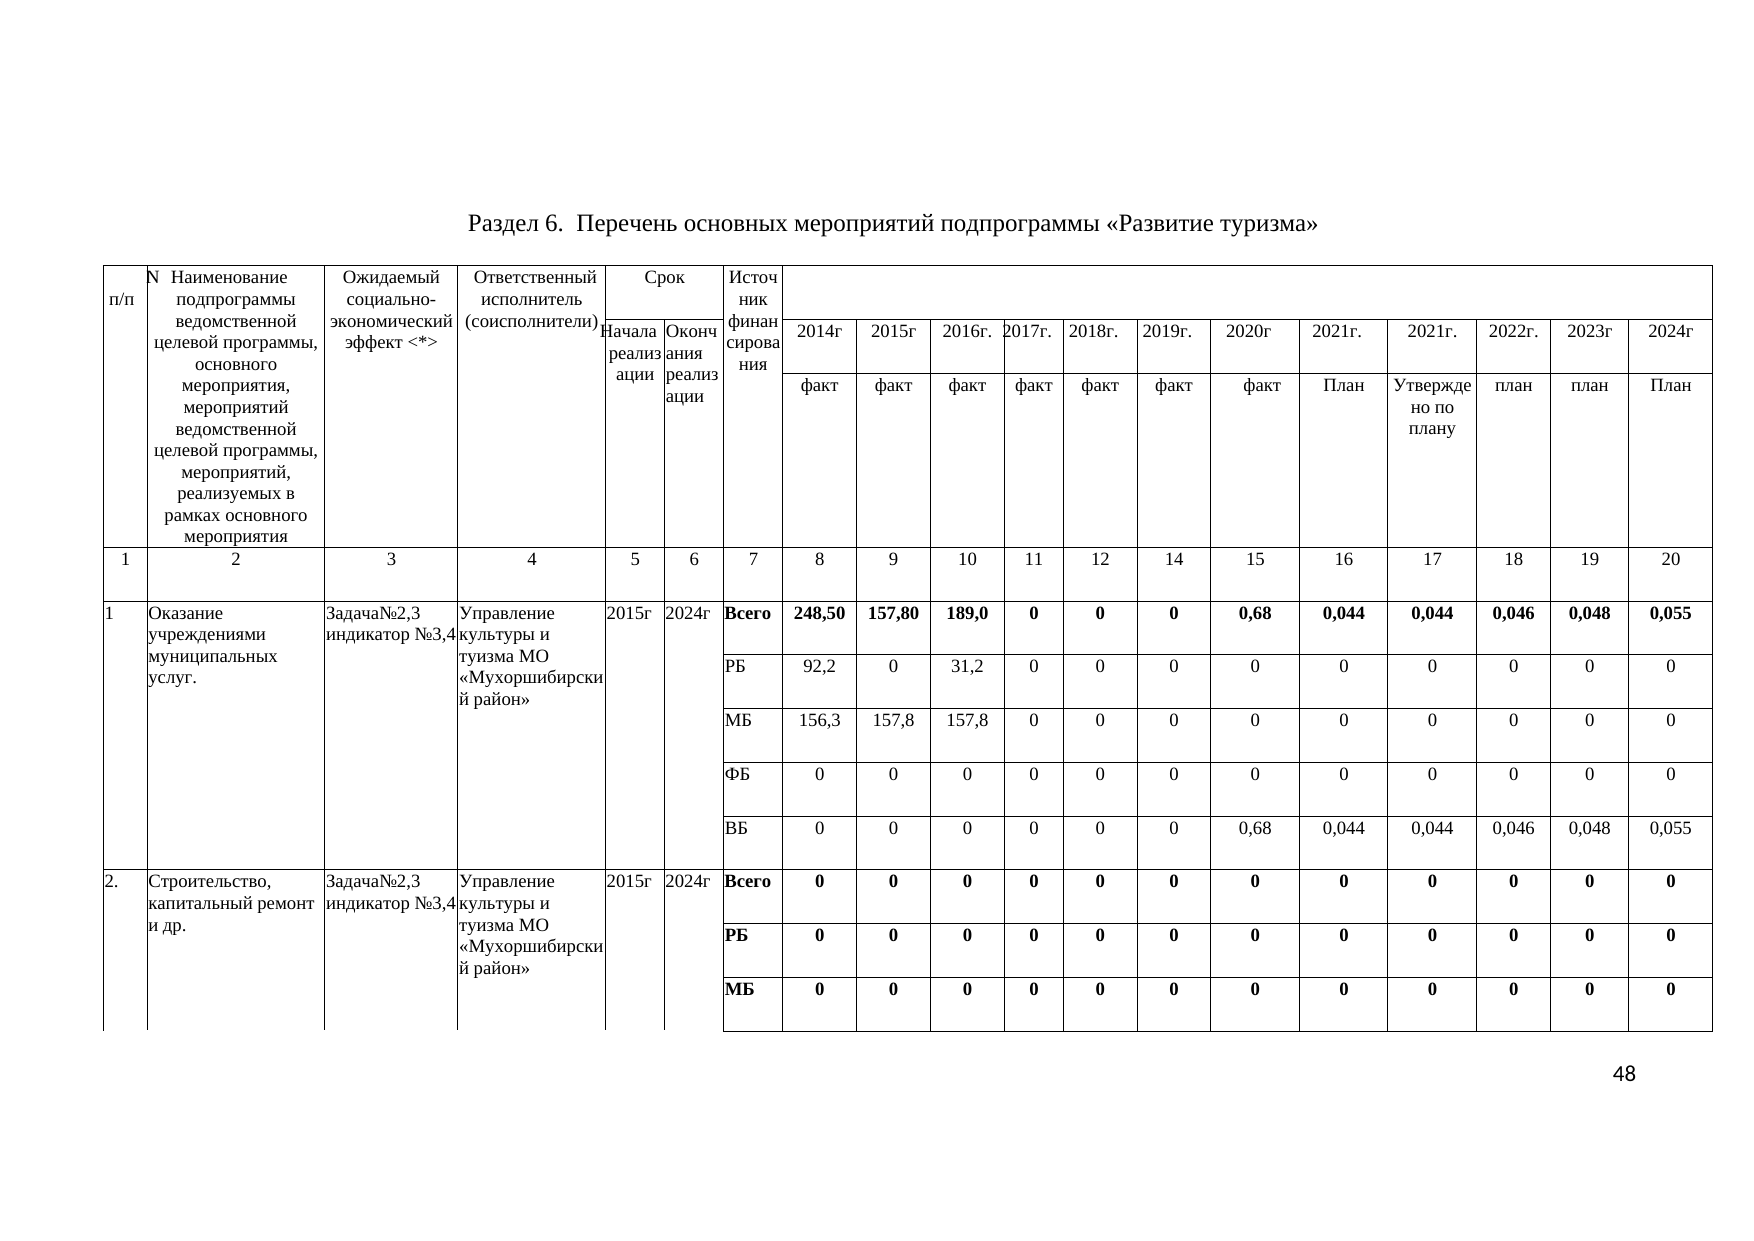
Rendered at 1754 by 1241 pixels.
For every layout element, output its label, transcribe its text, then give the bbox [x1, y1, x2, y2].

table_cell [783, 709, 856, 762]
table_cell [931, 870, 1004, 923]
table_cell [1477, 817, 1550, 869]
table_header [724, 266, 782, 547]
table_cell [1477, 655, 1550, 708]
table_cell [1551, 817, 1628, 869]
text Раздел 6. Перечень основных мероприятий подпрограммы «Развитие туризма» [118, 208, 1668, 237]
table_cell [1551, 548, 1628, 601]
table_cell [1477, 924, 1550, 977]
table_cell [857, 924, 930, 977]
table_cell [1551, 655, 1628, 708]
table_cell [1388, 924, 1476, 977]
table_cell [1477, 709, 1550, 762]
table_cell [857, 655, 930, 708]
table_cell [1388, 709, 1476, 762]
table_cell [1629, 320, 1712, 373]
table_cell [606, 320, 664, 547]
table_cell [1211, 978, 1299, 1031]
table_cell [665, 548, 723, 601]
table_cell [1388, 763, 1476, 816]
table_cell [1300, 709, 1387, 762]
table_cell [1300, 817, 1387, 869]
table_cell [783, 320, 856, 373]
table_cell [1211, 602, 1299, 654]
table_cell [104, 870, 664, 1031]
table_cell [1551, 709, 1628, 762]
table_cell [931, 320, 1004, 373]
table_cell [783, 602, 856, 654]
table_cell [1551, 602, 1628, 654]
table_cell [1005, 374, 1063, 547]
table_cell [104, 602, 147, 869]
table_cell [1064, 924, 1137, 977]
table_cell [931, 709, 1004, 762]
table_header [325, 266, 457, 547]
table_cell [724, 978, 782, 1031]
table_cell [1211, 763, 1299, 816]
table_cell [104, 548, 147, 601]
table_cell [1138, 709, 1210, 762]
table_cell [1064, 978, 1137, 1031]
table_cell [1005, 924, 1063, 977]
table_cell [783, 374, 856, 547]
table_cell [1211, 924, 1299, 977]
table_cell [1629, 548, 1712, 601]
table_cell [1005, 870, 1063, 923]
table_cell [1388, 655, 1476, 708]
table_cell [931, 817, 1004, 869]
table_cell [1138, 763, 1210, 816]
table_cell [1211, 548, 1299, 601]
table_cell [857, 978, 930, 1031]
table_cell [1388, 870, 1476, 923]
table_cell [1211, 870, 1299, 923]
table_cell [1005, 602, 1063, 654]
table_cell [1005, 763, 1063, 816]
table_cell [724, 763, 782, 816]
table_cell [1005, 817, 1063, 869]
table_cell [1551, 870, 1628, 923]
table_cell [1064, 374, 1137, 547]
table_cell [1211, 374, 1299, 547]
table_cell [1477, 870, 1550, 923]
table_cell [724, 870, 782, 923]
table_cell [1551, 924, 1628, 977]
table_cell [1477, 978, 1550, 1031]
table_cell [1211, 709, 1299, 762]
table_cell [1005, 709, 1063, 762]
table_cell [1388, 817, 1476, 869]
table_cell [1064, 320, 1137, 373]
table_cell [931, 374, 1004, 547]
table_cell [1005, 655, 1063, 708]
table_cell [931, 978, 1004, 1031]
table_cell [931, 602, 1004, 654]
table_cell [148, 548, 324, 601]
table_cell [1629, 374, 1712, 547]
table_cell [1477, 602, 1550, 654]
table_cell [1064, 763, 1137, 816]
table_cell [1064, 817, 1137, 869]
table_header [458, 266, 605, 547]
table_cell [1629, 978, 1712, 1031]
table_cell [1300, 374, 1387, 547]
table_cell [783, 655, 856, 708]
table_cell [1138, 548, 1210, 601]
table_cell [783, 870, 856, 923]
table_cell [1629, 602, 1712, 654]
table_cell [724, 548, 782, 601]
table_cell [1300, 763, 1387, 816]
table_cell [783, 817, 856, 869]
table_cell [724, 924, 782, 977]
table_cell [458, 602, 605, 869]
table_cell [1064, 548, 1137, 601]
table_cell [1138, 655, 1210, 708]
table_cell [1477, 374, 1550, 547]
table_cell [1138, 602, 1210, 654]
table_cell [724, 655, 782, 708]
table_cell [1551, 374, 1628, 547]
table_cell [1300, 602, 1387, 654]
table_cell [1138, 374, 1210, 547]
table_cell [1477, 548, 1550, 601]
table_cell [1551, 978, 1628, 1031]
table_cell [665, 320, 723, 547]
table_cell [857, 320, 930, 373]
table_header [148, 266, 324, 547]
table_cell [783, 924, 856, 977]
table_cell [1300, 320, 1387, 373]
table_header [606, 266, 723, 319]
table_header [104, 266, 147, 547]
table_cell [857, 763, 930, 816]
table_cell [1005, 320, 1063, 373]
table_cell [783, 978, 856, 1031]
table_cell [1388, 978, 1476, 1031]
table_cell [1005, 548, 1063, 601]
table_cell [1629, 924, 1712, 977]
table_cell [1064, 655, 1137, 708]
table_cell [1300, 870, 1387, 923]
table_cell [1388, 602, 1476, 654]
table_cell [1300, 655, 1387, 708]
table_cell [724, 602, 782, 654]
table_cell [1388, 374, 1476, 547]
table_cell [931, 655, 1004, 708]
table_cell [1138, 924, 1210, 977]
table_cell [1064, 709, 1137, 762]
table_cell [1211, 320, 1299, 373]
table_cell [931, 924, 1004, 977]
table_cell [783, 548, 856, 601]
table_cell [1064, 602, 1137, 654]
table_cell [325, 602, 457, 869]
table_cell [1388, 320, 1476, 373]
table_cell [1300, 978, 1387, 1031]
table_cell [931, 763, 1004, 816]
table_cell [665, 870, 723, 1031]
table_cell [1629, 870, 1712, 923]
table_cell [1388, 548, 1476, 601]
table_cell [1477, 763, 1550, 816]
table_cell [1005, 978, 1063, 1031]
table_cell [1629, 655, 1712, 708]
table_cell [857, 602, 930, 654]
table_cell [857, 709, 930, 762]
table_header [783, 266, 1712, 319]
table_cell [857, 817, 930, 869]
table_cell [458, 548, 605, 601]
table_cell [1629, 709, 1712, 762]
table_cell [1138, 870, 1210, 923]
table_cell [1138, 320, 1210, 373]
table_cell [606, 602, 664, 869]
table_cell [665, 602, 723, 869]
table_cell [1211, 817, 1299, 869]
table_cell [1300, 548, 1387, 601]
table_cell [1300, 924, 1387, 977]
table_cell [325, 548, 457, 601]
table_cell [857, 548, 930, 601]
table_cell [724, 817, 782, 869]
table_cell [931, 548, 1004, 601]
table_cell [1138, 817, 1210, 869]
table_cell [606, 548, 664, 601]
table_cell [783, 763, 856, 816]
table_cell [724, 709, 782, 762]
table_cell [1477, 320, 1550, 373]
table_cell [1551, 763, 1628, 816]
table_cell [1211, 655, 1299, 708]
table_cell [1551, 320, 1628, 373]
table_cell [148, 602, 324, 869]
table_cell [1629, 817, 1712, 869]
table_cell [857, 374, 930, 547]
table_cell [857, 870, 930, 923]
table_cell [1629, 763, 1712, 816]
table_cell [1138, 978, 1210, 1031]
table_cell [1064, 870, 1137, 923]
